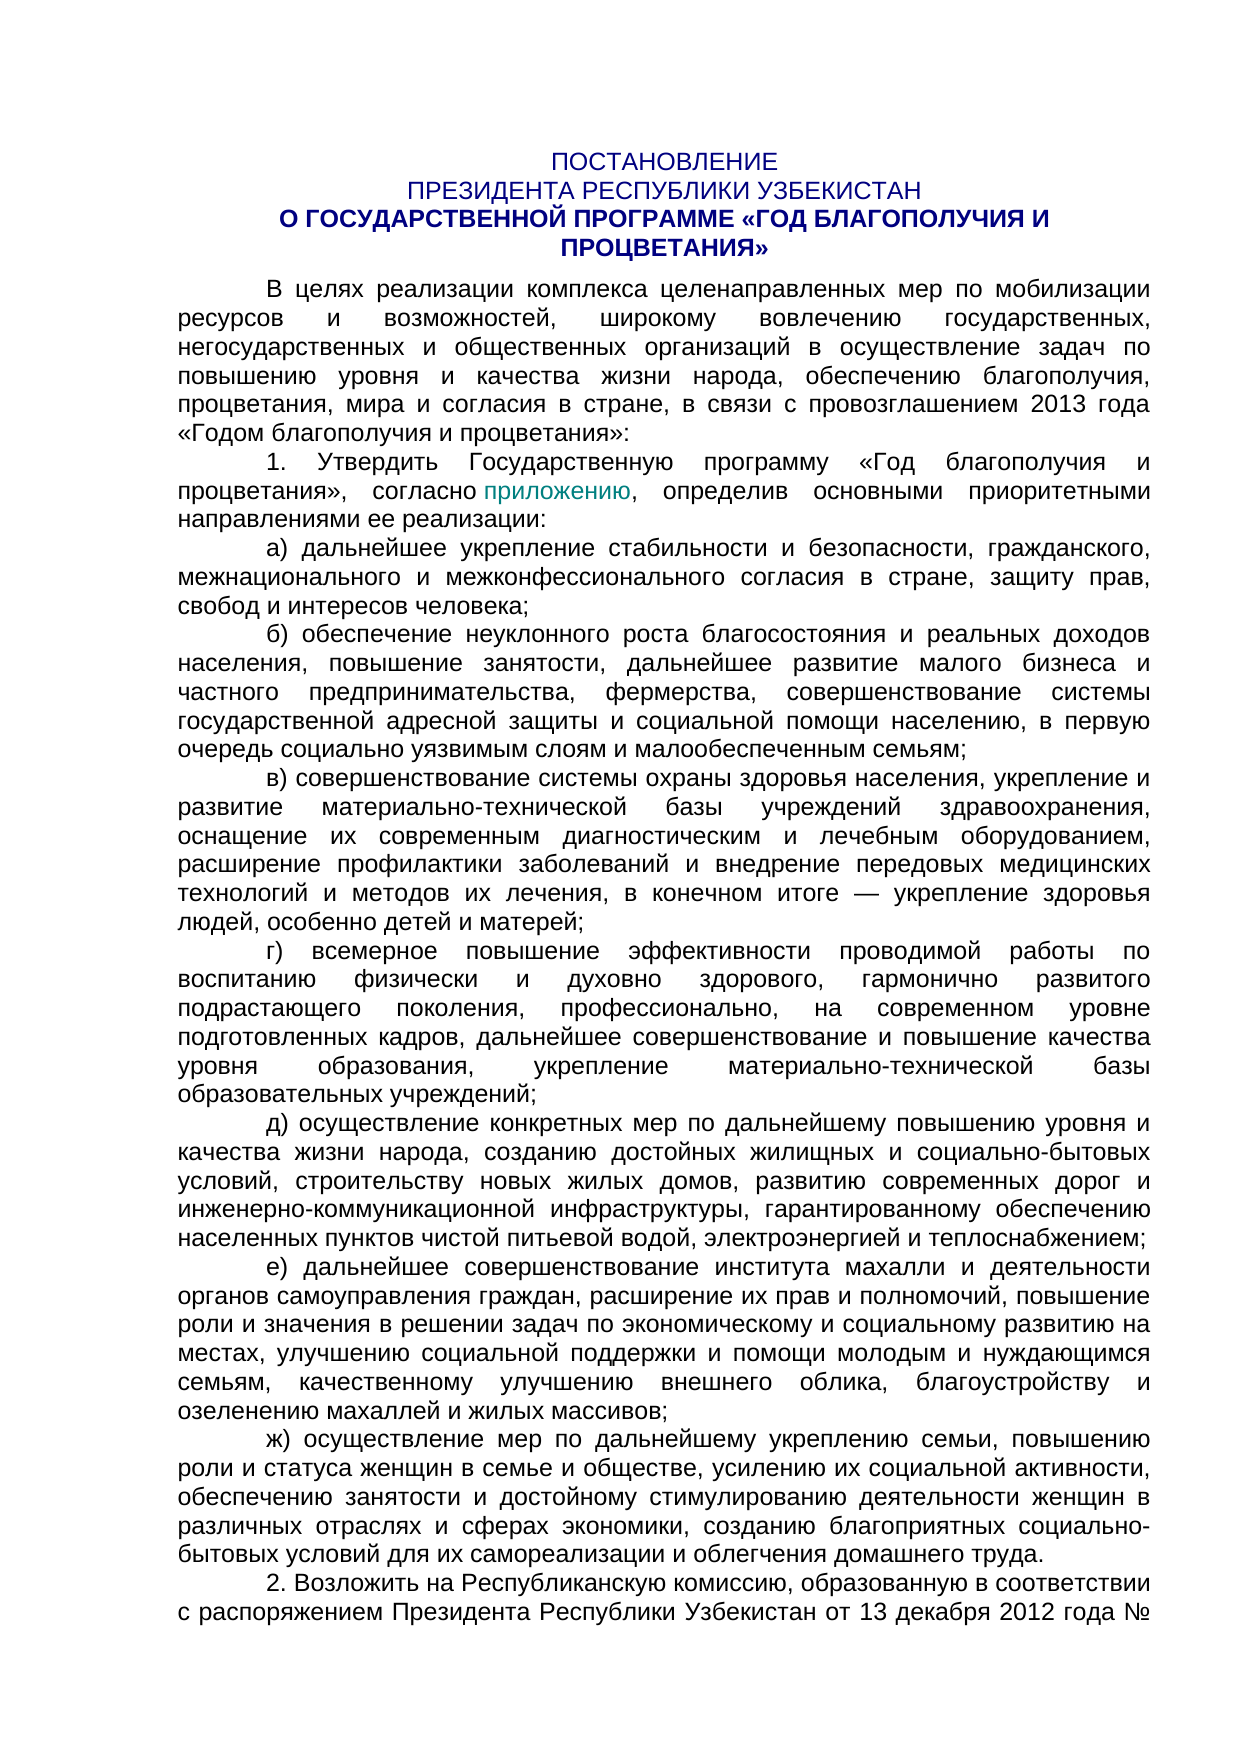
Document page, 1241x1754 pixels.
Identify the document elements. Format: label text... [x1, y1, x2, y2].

text 1. Утвердить Государственную программу «Год благополучия и процветания», согласно приложению, определив основными приоритетными направлениями ее реализации: [177, 447, 1152, 533]
text в) совершенствование системы охраны здоровья населения, укрепление и развитие материально-технической базы учреждений здравоохранения, оснащение их современным диагностическим и лечебным оборудованием, расширение профилактики заболеваний и внедрение передовых медицинских технологий и методов их лечения, в конечном итоге — укрепление здоровья людей, особенно детей и матерей; [177, 763, 1152, 936]
text б) обеспечение неуклонного роста благосостояния и реальных доходов населения, повышение занятости, дальнейшее развитие малого бизнеса и частного предпринимательства, фермерства, совершенствование системы государственной адресной защиты и социальной помощи населению, в первую очередь социально уязвимым слоям и малообеспеченным семьям; [177, 619, 1152, 763]
text ПРЕЗИДЕНТА РЕСПУБЛИКИ УЗБЕКИСТАН [177, 176, 1152, 204]
text ПОСТАНОВЛЕНИЕ [177, 147, 1152, 176]
text г) всемерное повышение эффективности проводимой работы по воспитанию физически и духовно здорового, гармонично развитого подрастающего поколения, профессионально, на современном уровне подготовленных кадров, дальнейшее совершенствование и повышение качества уровня образования, укрепление материально-технической базы образовательных учреждений; [177, 936, 1152, 1108]
text В целях реализации комплекса целенаправленных мер по мобилизации ресурсов и возможностей, широкому вовлечению государственных, негосударственных и общественных организаций в осуществление задач по повышению уровня и качества жизни народа, обеспечению благополучия, процветания, мира и согласия в стране, в связи с провозглашением 2013 года «Годом благополучия и процветания»: [177, 274, 1152, 447]
text О ГОСУДАРСТВЕННОЙ ПРОГРАММЕ «ГОД БЛАГОПОЛУЧИЯ И ПРОЦВЕТАНИЯ» [177, 204, 1152, 262]
text д) осуществление конкретных мер по дальнейшему повышению уровня и качества жизни народа, созданию достойных жилищных и социально-бытовых условий, строительству новых жилых домов, развитию современных дорог и инженерно-коммуникационной инфраструктуры, гарантированному обеспечению населенных пунктов чистой питьевой водой, электроэнергией и теплоснабжением; [177, 1108, 1152, 1252]
text ж) осуществление мер по дальнейшему укреплению семьи, повышению роли и статуса женщин в семье и обществе, усилению их социальной активности, обеспечению занятости и достойному стимулированию деятельности женщин в различных отраслях и сферах экономики, созданию благоприятных социально-бытовых условий для их самореализации и облегчения домашнего труда. [177, 1424, 1152, 1568]
text е) дальнейшее совершенствование института махалли и деятельности органов самоуправления граждан, расширение их прав и полномочий, повышение роли и значения в решении задач по экономическому и социальному развитию на местах, улучшению социальной поддержки и помощи молодым и нуждающимся семьям, качественному улучшению внешнего облика, благоустройству и озеленению махаллей и жилых массивов; [177, 1252, 1152, 1424]
text а) дальнейшее укрепление стабильности и безопасности, гражданского, межнационального и межконфессионального согласия в стране, защиту прав, свобод и интересов человека; [177, 533, 1152, 619]
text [177, 1568, 1152, 1626]
